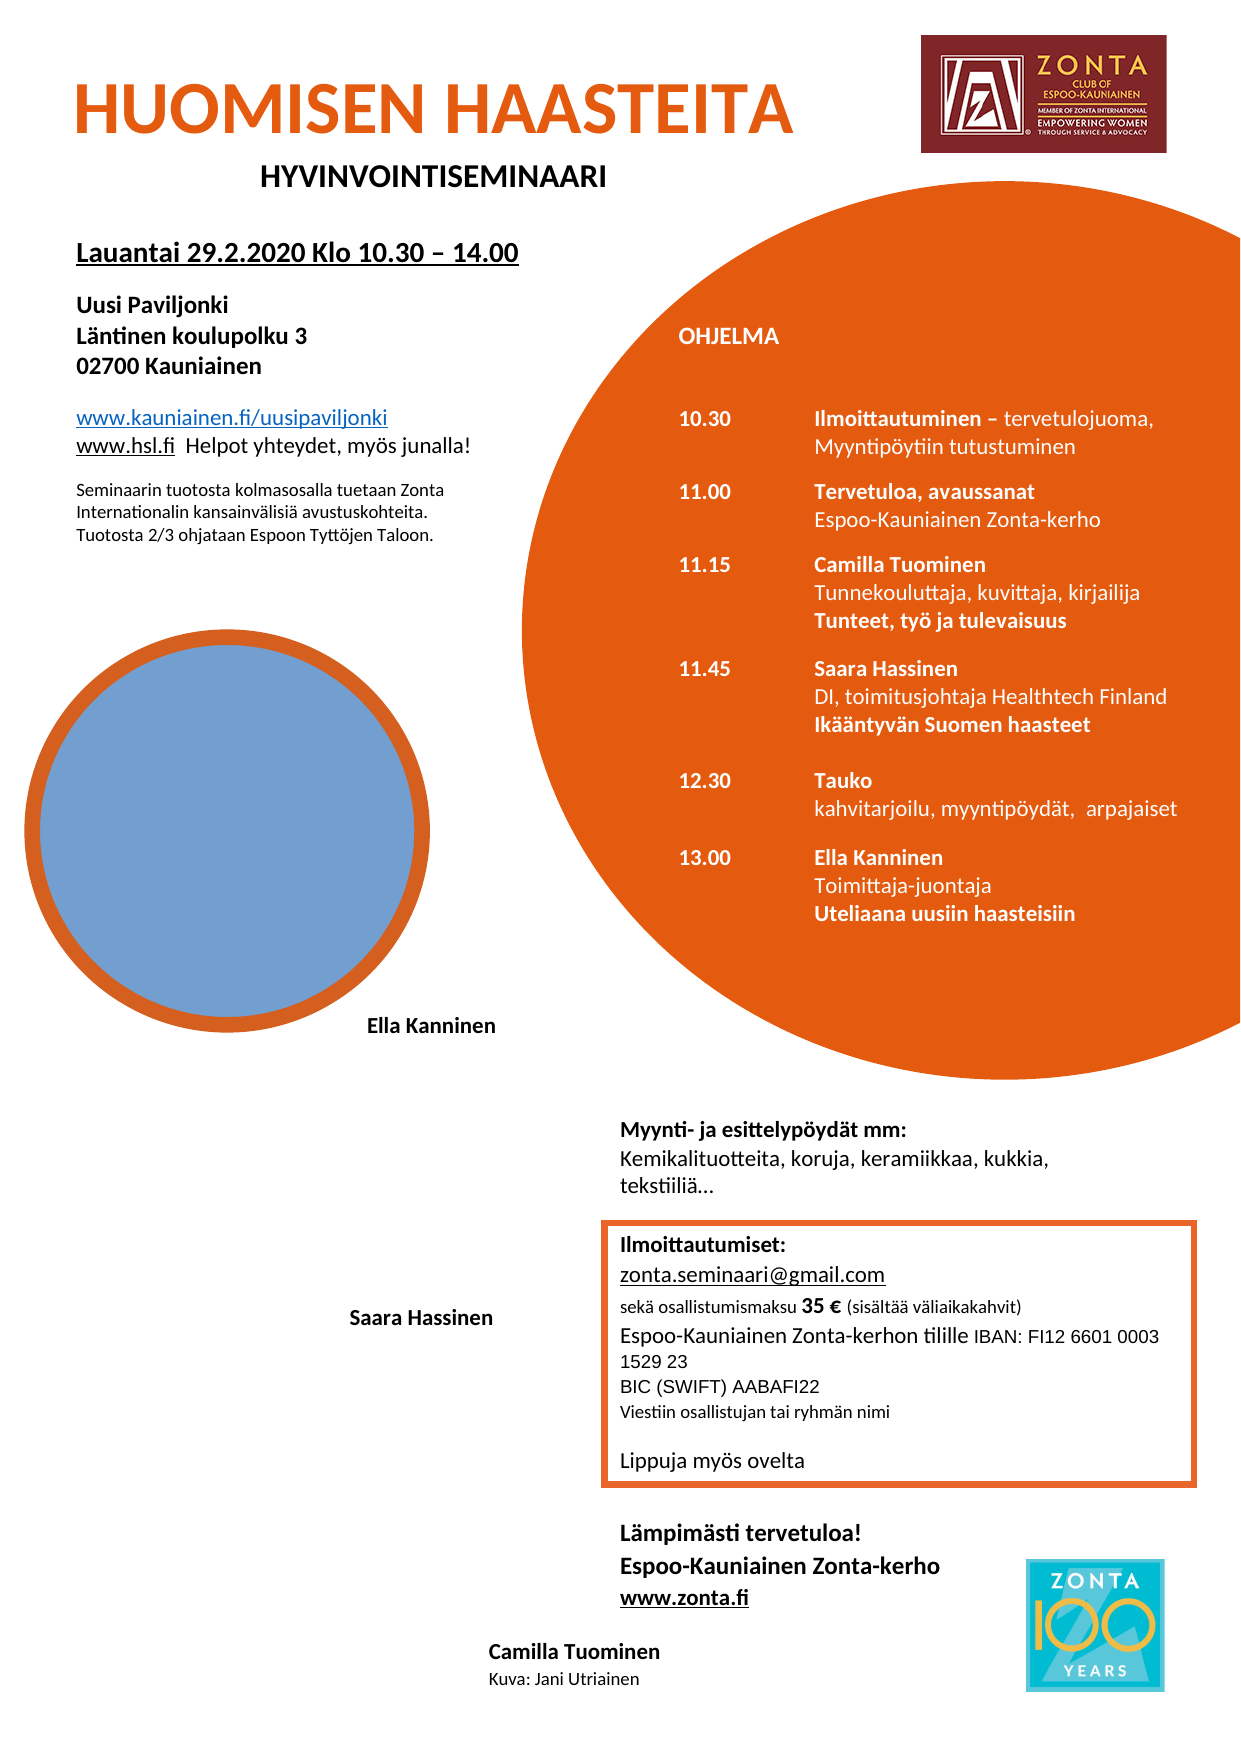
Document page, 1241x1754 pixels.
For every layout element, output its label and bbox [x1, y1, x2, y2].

picture [921, 35, 1167, 153]
picture [1026, 1559, 1165, 1692]
